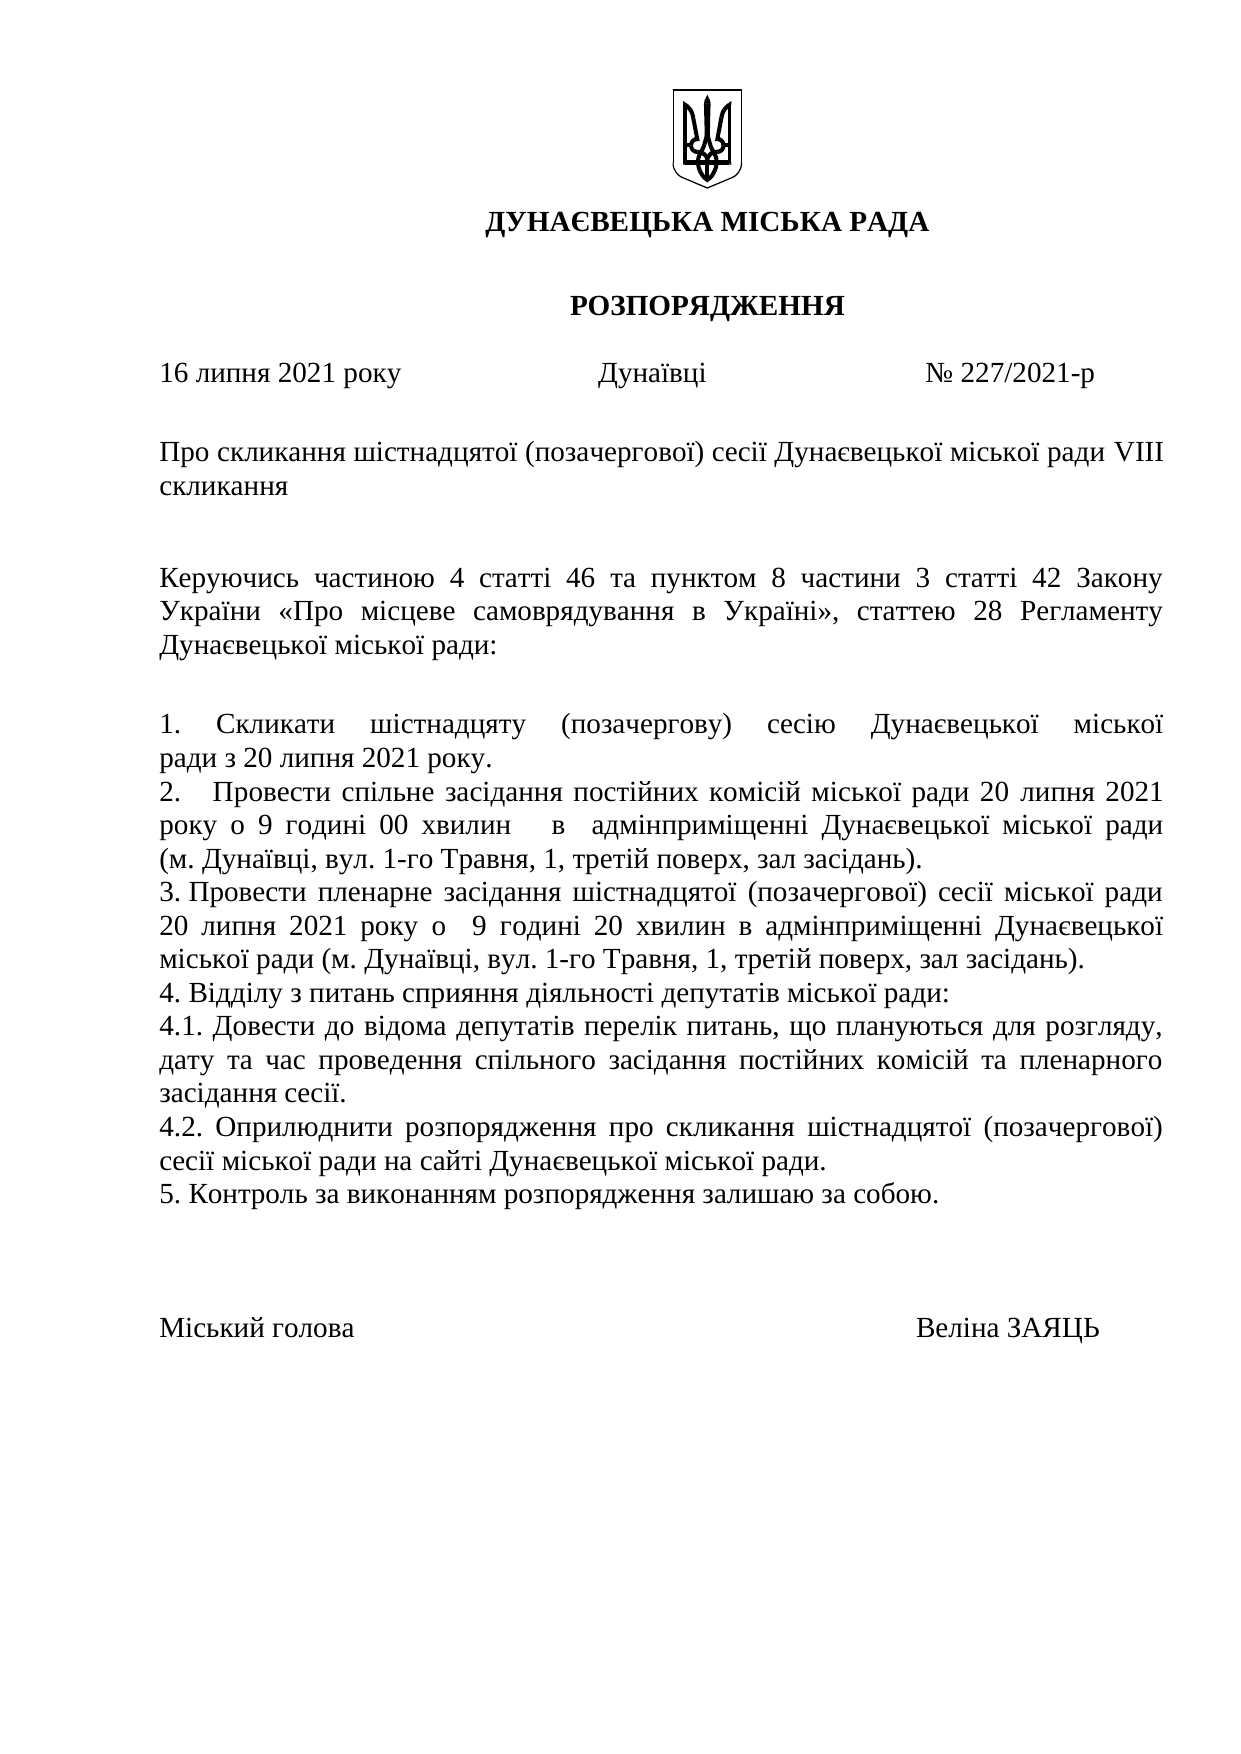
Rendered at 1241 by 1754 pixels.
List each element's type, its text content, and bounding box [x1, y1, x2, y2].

text 3. Провести пленарне засідання шістнадцятої (позачергової) сесії міської ради 20 липня 2021 року о 9 годині 20 хвилин в адмінприміщенні Дунаєвецької міської ради (м. Дунаївці, вул. 1-го Травня, 1, третій поверх, зал засідань). [159, 874, 1164, 975]
text 4. Відділу з питань сприяння діяльності депутатів міської ради: [159, 975, 1164, 1008]
text 4.1. Довести до відома депутатів перелік питань, що плануються для розгляду, дату та час проведення спільного засідання постійних комісій та пленарного засідання сесії. [159, 1008, 1164, 1109]
text ДУНАЄВЕЦЬКА МІСЬКА РАДА [159, 204, 1240, 237]
text Про скликання шістнадцятої (позачергової) сесії Дунаєвецької міської ради VІІІ скликання [159, 434, 1164, 501]
text 2. Провести спільне засідання постійних комісій міської ради 20 липня 2021 року о 9 годині 00 хвилин в адмінприміщенні Дунаєвецької міської ради (м. Дунаївці, вул. 1-го Травня, 1, третій поверх, зал засідань). [159, 774, 1164, 874]
text 1. Скликати шістнадцяту (позачергову) сесію Дунаєвецької міської ради з 20 липня 2021 року. [159, 707, 1164, 774]
text 5. Контроль за виконанням розпорядження залишаю за собою. [159, 1176, 1164, 1210]
text РОЗПОРЯДЖЕННЯ [159, 288, 1240, 321]
list 4.2. Оприлюднити розпорядження про скликання шістнадцятої (позачергової) сесії міської ради на сайті Дунаєвецької міської ради. [159, 1109, 1164, 1176]
text 16 липня 2021 року Дунаївці № 227/2021-р [159, 355, 1240, 388]
text Керуючись частиною 4 статті 46 та пунктом 8 частини 3 статті 42 Закону України «Про місцеве самоврядування в Україні», статтею 28 Регламенту Дунаєвецької міської ради: [159, 560, 1164, 661]
text Міський голова Веліна ЗАЯЦЬ [159, 1310, 1240, 1344]
